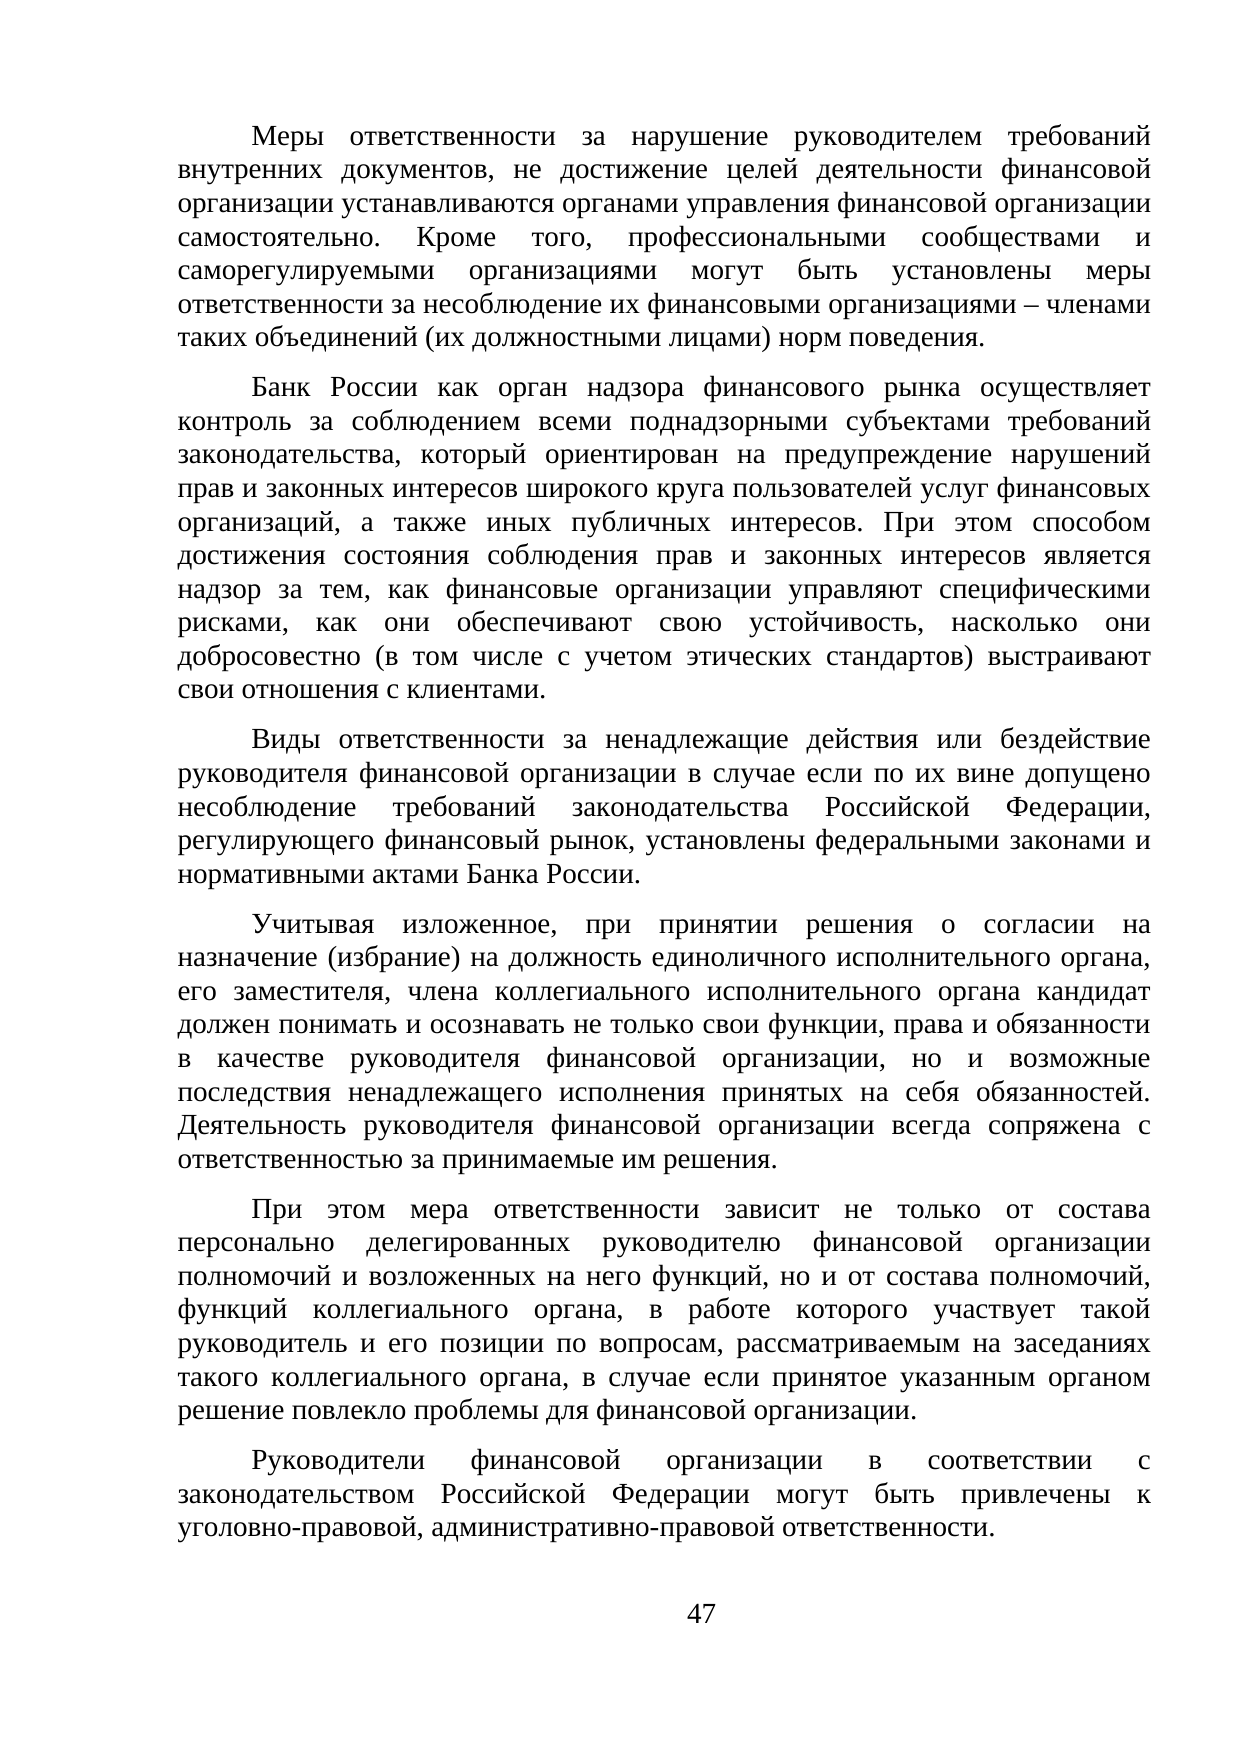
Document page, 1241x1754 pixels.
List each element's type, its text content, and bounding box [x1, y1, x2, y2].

text Учитывая изложенное, при принятии решения о согласии на назначение (избрание) на должность единоличного исполнительного органа, его заместителя, члена коллегиального исполнительного органа кандидат должен понимать и осознавать не только свои функции, права и обязанности в качестве руководителя финансовой организации, но и возможные последствия ненадлежащего исполнения принятых на себя обязанностей. Деятельность руководителя финансовой организации всегда сопряжена с ответственностью за принимаемые им решения. [177, 906, 1152, 1174]
text Виды ответственности за ненадлежащие действия или бездействие руководителя финансовой организации в случае если по их вине допущено несоблюдение требований законодательства Российской Федерации, регулирующего финансовый рынок, установлены федеральными законами и нормативными актами Банка России. [177, 722, 1152, 889]
text При этом мера ответственности зависит не только от состава персонально делегированных руководителю финансовой организации полномочий и возложенных на него функций, но и от состава полномочий, функций коллегиального органа, в работе которого участвует такой руководитель и его позиции по вопросам, рассматриваемым на заседаниях такого коллегиального органа, в случае если принятое указанным органом решение повлекло проблемы для финансовой организации. [177, 1191, 1152, 1426]
text Руководители финансовой организации в соответствии с законодательством Российской Федерации могут быть привлечены к уголовно-правовой, административно-правовой ответственности. [177, 1442, 1152, 1543]
text Меры ответственности за нарушение руководителем требований внутренних документов, не достижение целей деятельности финансовой организации устанавливаются органами управления финансовой организации самостоятельно. Кроме того, профессиональными сообществами и саморегулируемыми организациями могут быть установлены меры ответственности за несоблюдение их финансовыми организациями – членами таких объединений (их должностными лицами) норм поведения. [177, 118, 1152, 353]
text Банк России как орган надзора финансового рынка осуществляет контроль за соблюдением всеми поднадзорными субъектами требований законодательства, который ориентирован на предупреждение нарушений прав и законных интересов широкого круга пользователей услуг финансовых организаций, а также иных публичных интересов. При этом способом достижения состояния соблюдения прав и законных интересов является надзор за тем, как финансовые организации управляют специфическими рисками, как они обеспечивают свою устойчивость, насколько они добросовестно (в том числе с учетом этических стандартов) выстраивают свои отношения с клиентами. [177, 369, 1152, 705]
